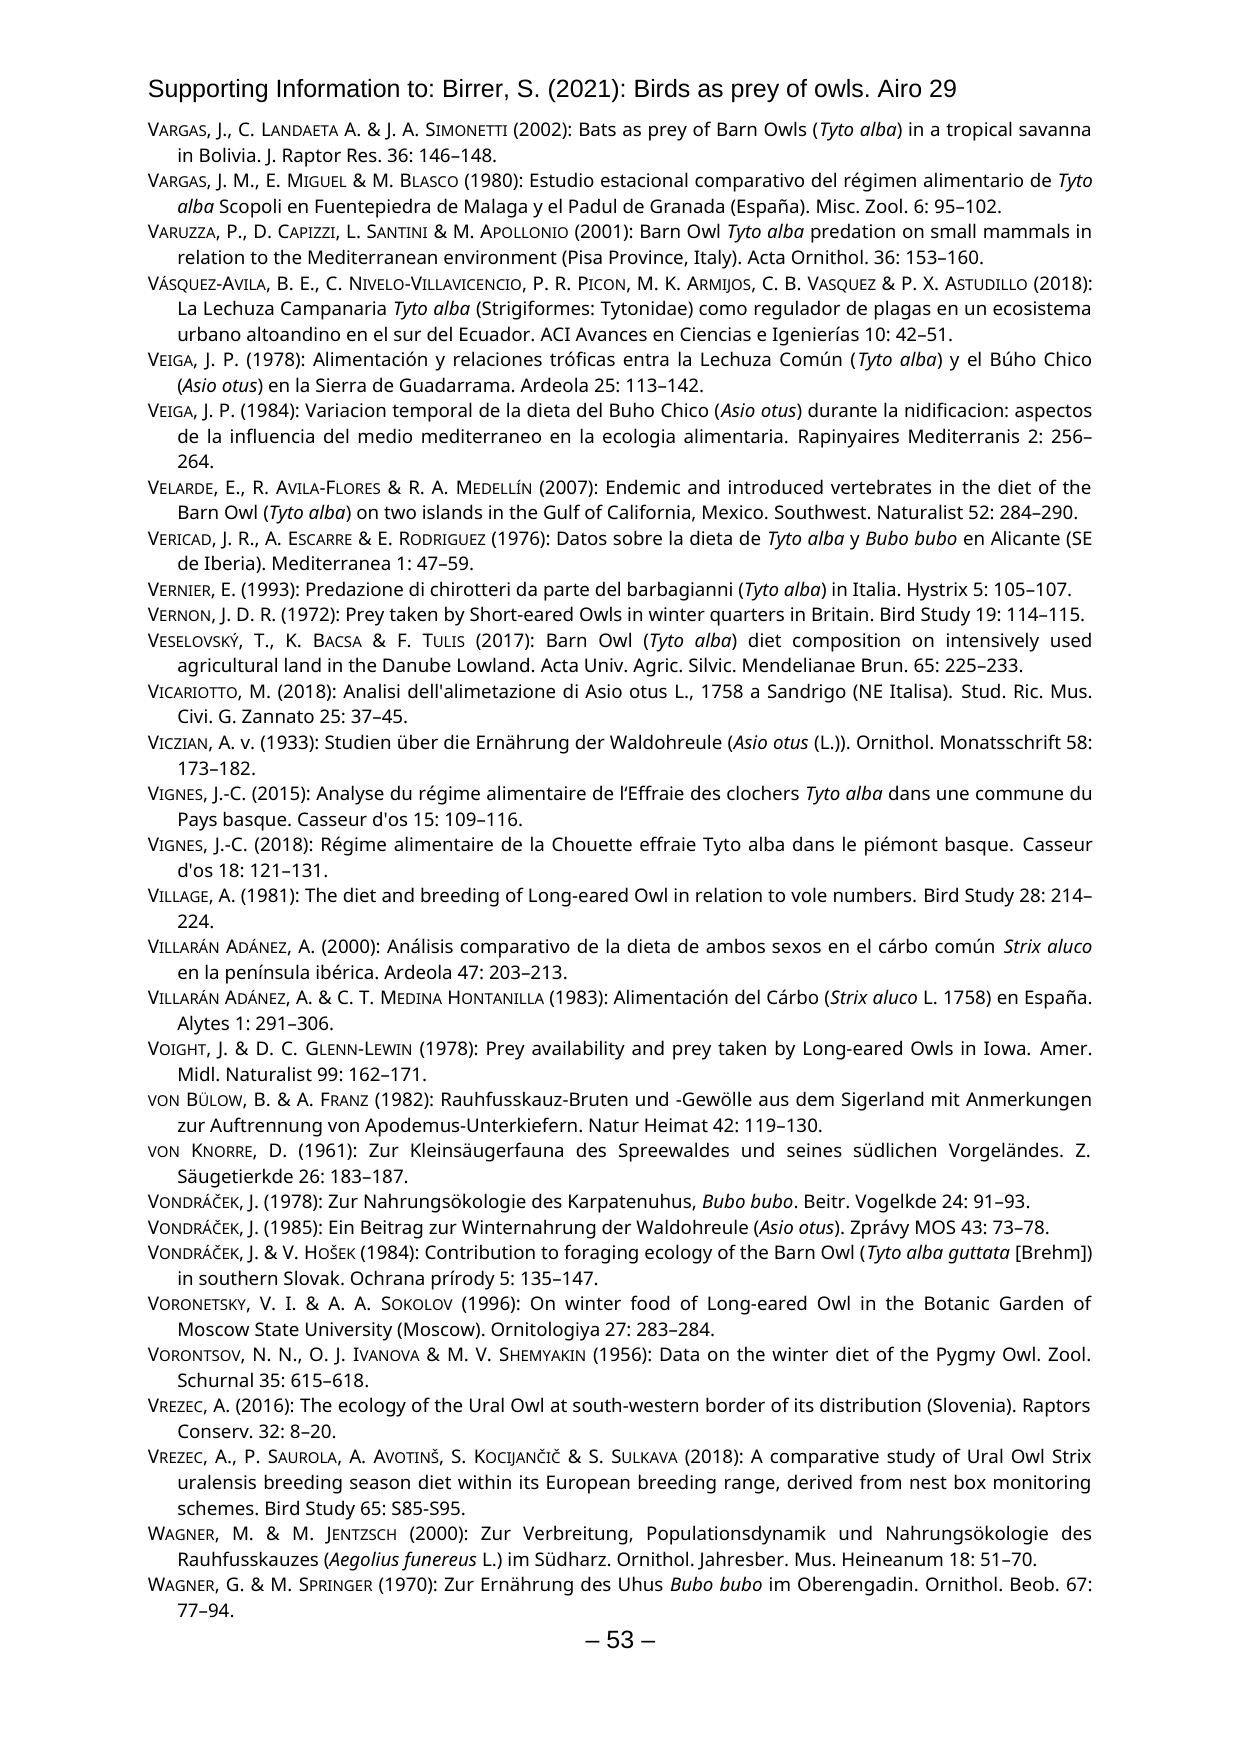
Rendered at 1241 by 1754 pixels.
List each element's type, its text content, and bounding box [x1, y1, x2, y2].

text Wagner, G. & M. Springer (1970): Zur Ernährung des Uhus Bubo bubo im Oberengadin. Ornithol. Beob. 67: 77–94. [148, 1571, 1093, 1622]
text Voight, J. & D. C. Glenn-Lewin (1978): Prey availability and prey taken by Long-eared Owls in Iowa. Amer. Midl. Naturalist 99: 162–171. [148, 1036, 1093, 1087]
text Wagner, M. & M. Jentzsch (2000): Zur Verbreitung, Populationsdynamik und Nahrungsökologie des Rauhfusskauzes (Aegolius funereus L.) im Südharz. Ornithol. Jahresber. Mus. Heineanum 18: 51–70. [148, 1520, 1093, 1571]
text Vrezec, A., P. Saurola, A. Avotinš, S. Kocijančič & S. Sulkava (2018): A comparative study of Ural Owl Strix uralensis breeding season diet within its European breeding range, derived from nest box monitoring schemes. Bird Study 65: S85-S95. [148, 1444, 1093, 1520]
text Village, A. (1981): The diet and breeding of Long-eared Owl in relation to vole numbers. Bird Study 28: 214–224. [148, 882, 1093, 933]
text Vernier, E. (1993): Predazione di chirotteri da parte del barbagianni (Tyto alba) in Italia. Hystrix 5: 105–107. [148, 576, 1093, 602]
text Varuzza, P., D. Capizzi, L. Santini & M. Apollonio (2001): Barn Owl Tyto alba predation on small mammals in relation to the Mediterranean environment (Pisa Province, Italy). Acta Ornithol. 36: 153–160. [148, 219, 1093, 270]
text Vondráček, J. (1978): Zur Nahrungsökologie des Karpatenuhus, Bubo bubo. Beitr. Vogelkde 24: 91–93. [148, 1189, 1093, 1214]
text Vernon, J. D. R. (1972): Prey taken by Short-eared Owls in winter quarters in Britain. Bird Study 19: 114–115. [148, 602, 1093, 627]
text Vargas, J., C. Landaeta A. & J. A. Simonetti (2002): Bats as prey of Barn Owls (Tyto alba) in a tropical savanna in Bolivia. J. Raptor Res. 36: 146–148. [148, 117, 1093, 168]
text Villarán Adánez, A. (2000): Análisis comparativo de la dieta de ambos sexos en el cárbo común Strix aluco en la península ibérica. Ardeola 47: 203–213. [148, 933, 1093, 984]
text Vericad, J. R., A. Escarre & E. Rodriguez (1976): Datos sobre la dieta de Tyto alba y Bubo bubo en Alicante (SE de Iberia). Mediterranea 1: 47–59. [148, 525, 1093, 576]
text Vicariotto, M. (2018): Analisi dell'alimetazione di Asio otus L., 1758 a Sandrigo (NE Italisa). Stud. Ric. Mus. Civi. G. Zannato 25: 37–45. [148, 678, 1093, 729]
text Vignes, J.-C. (2015): Analyse du régime alimentaire de l‘Effraie des clochers Tyto alba dans une commune du Pays basque. Casseur d'os 15: 109–116. [148, 780, 1093, 831]
text Vrezec, A. (2016): The ecology of the Ural Owl at south-western border of its distribution (Slovenia). Raptors Conserv. 32: 8–20. [148, 1393, 1093, 1444]
text von Bülow, B. & A. Franz (1982): Rauhfusskauz-Bruten und -Gewölle aus dem Sigerland mit Anmerkungen zur Auftrennung von Apodemus-Unterkiefern. Natur Heimat 42: 119–130. [148, 1087, 1093, 1138]
text Velarde, E., R. Avila-Flores & R. A. Medellín (2007): Endemic and introduced vertebrates in the diet of the Barn Owl (Tyto alba) on two islands in the Gulf of California, Mexico. Southwest. Naturalist 52: 284–290. [148, 474, 1093, 525]
text Villarán Adánez, A. & C. T. Medina Hontanilla (1983): Alimentación del Cárbo (Strix aluco L. 1758) en España. Alytes 1: 291–306. [148, 984, 1093, 1036]
text von Knorre, D. (1961): Zur Kleinsäugerfauna des Spreewaldes und seines südlichen Vorgeländes. Z. Säugetierkde 26: 183–187. [148, 1138, 1093, 1189]
text Viczian, A. v. (1933): Studien über die Ernährung der Waldohreule (Asio otus (L.)). Ornithol. Monatsschrift 58: 173–182. [148, 729, 1093, 780]
text Veiga, J. P. (1984): Variacion temporal de la dieta del Buho Chico (Asio otus) durante la nidificacion: aspectos de la influencia del medio mediterraneo en la ecologia alimentaria. Rapinyaires Mediterranis 2: 256–264. [148, 397, 1093, 474]
text Veiga, J. P. (1978): Alimentación y relaciones tróficas entra la Lechuza Común (Tyto alba) y el Búho Chico (Asio otus) en la Sierra de Guadarrama. Ardeola 25: 113–142. [148, 346, 1093, 397]
text Vásquez-Avila, B. E., C. Nivelo-Villavicencio, P. R. Picon, M. K. Armijos, C. B. Vasquez & P. X. Astudillo (2018): La Lechuza Campanaria Tyto alba (Strigiformes: Tytonidae) como regulador de plagas en un ecosistema urbano altoandino en el sur del Ecuador. ACI Avances en Ciencias e Igenierías 10: 42–51. [148, 270, 1093, 346]
text Vargas, J. M., E. Miguel & M. Blasco (1980): Estudio estacional comparativo del régimen alimentario de Tyto alba Scopoli en Fuentepiedra de Malaga y el Padul de Granada (España). Misc. Zool. 6: 95–102. [148, 168, 1093, 219]
text Vondráček, J. & V. Hošek (1984): Contribution to foraging ecology of the Barn Owl (Tyto alba guttata [Brehm]) in southern Slovak. Ochrana prírody 5: 135–147. [148, 1240, 1093, 1291]
text Voronetsky, V. I. & A. A. Sokolov (1996): On winter food of Long-eared Owl in the Botanic Garden of Moscow State University (Moscow). Ornitologiya 27: 283–284. [148, 1291, 1093, 1342]
text Vignes, J.-C. (2018): Régime alimentaire de la Chouette effraie Tyto alba dans le piémont basque. Casseur d'os 18: 121–131. [148, 831, 1093, 882]
text Veselovský, T., K. Bacsa & F. Tulis (2017): Barn Owl (Tyto alba) diet composition on intensively used agricultural land in the Danube Lowland. Acta Univ. Agric. Silvic. Mendelianae Brun. 65: 225–233. [148, 627, 1093, 678]
text Vorontsov, N. N., O. J. Ivanova & M. V. Shemyakin (1956): Data on the winter diet of the Pygmy Owl. Zool. Schurnal 35: 615–618. [148, 1342, 1093, 1393]
text Vondráček, J. (1985): Ein Beitrag zur Winternahrung der Waldohreule (Asio otus). Zprávy MOS 43: 73–78. [148, 1214, 1093, 1240]
